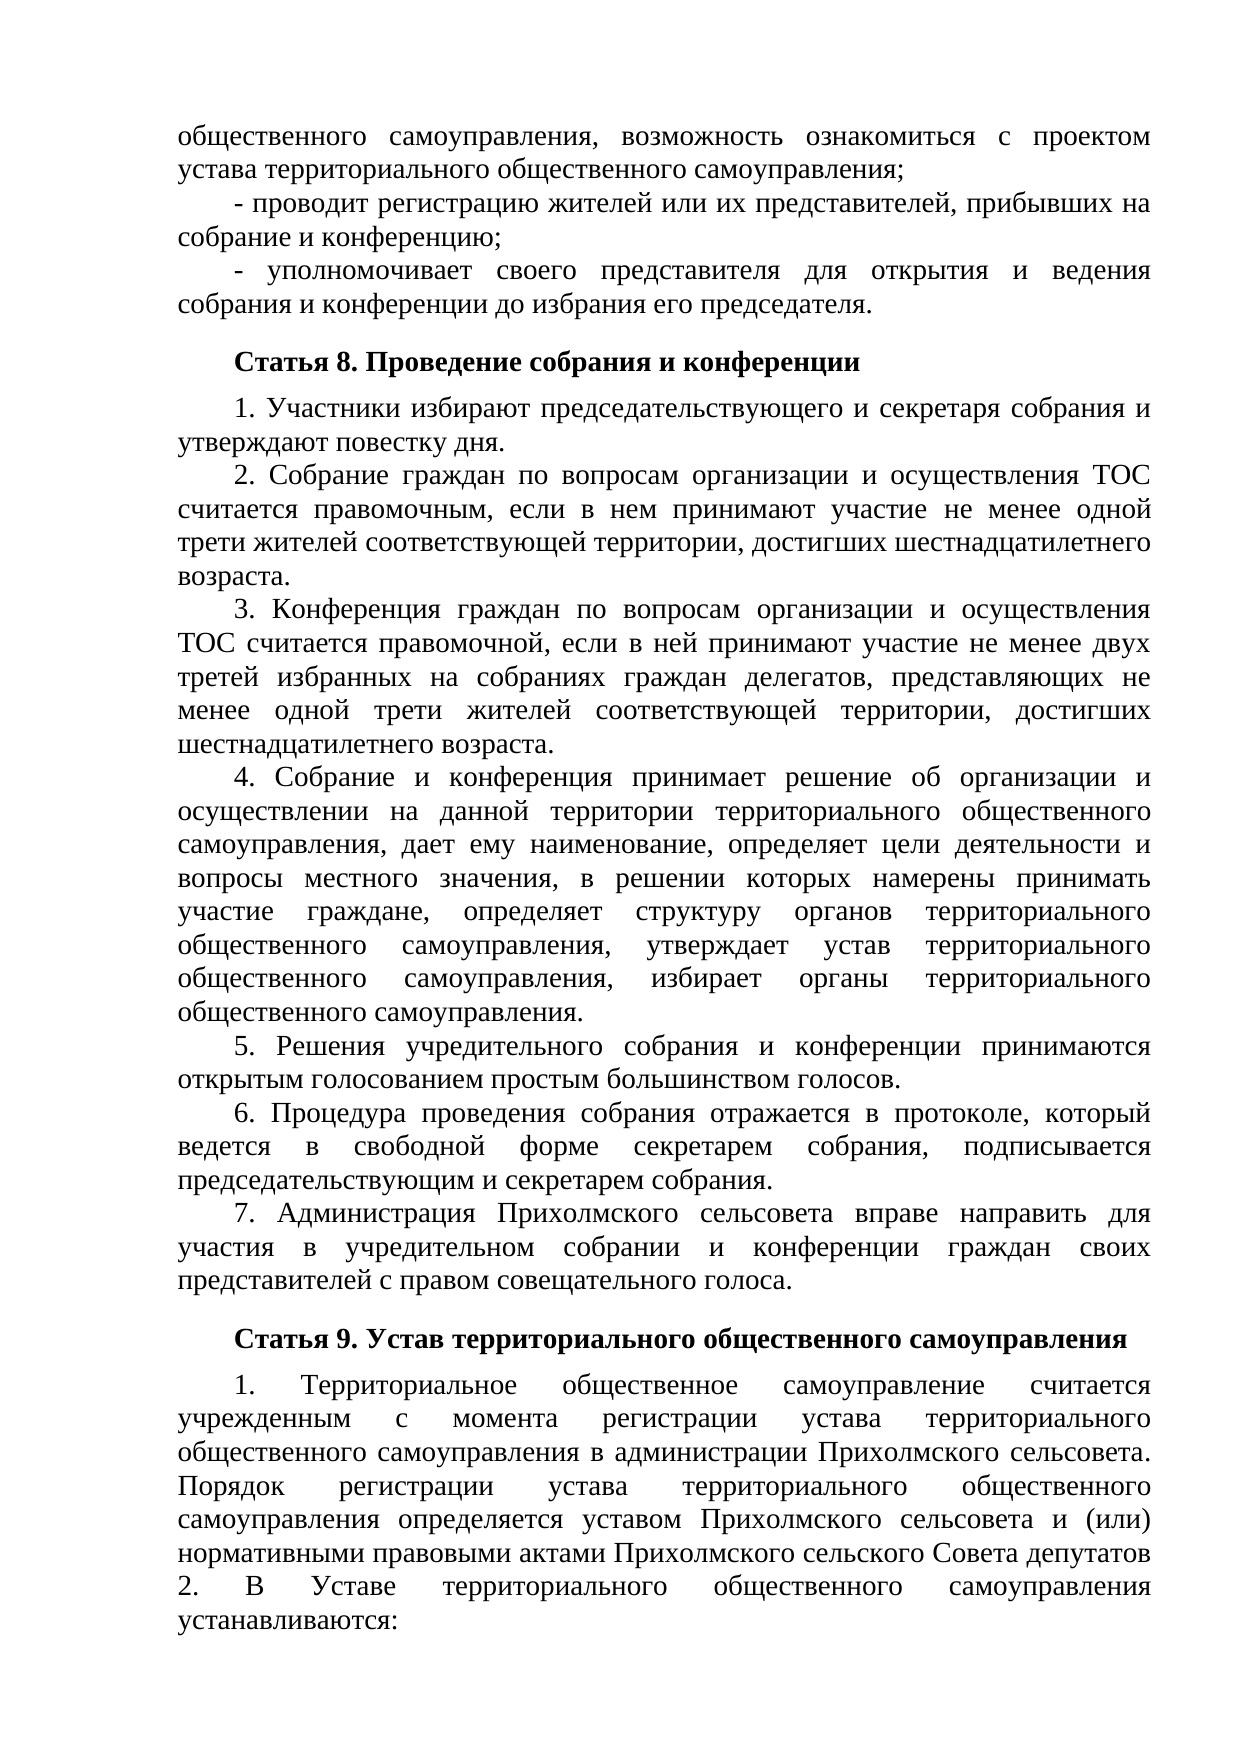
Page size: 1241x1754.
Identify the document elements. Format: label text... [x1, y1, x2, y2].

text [177, 118, 1152, 185]
text 5. Решения учредительного собрания и конференции принимаются открытым голосованием простым большинством голосов. [177, 1028, 1152, 1095]
subtitle Статья 8. Проведение собрания и конференции [177, 344, 1152, 378]
text - проводит регистрацию жителей или их представителей, прибывших на собрание и конференцию; [177, 185, 1152, 252]
subtitle Статья 9. Устав территориального общественного самоуправления [177, 1321, 1152, 1354]
text 7. Администрация Прихолмского сельсовета вправе направить для участия в учредительном собрании и конференции граждан своих представителей с правом совещательного голоса. [177, 1195, 1152, 1296]
text - уполномочивает своего представителя для открытия и ведения собрания и конференции до избрания его председателя. [177, 252, 1152, 319]
text 1. Участники избирают председательствующего и секретаря собрания и утверждают повестку дня. [177, 390, 1152, 457]
text 6. Процедура проведения собрания отражается в протоколе, который ведется в свободной форме секретарем собрания, подписывается председательствующим и секретарем собрания. [177, 1095, 1152, 1195]
text 3. Конференция граждан по вопросам организации и осуществления ТОС считается правомочной, если в ней принимают участие не менее двух третей избранных на собраниях граждан делегатов, представляющих не менее одной трети жителей соответствующей территории, достигших шестнадцатилетнего возраста. [177, 592, 1152, 759]
text 1. Территориальное общественное самоуправление считается учрежденным с момента регистрации устава территориального общественного самоуправления в администрации Прихолмского сельсовета. Порядок регистрации устава территориального общественного самоуправления определяется уставом Прихолмского сельсовета и (или) нормативными правовыми актами Прихолмского сельского Совета депутатов 2. В Уставе территориального общественного самоуправления устанавливаются: [177, 1367, 1152, 1635]
text 4. Собрание и конференция принимает решение об организации и осуществлении на данной территории территориального общественного самоуправления, дает ему наименование, определяет цели деятельности и вопросы местного значения, в решении которых намерены принимать участие граждане, определяет структуру органов территориального общественного самоуправления, утверждает устав территориального общественного самоуправления, избирает органы территориального общественного самоуправления. [177, 759, 1152, 1028]
text 2. Собрание граждан по вопросам организации и осуществления ТОС считается правомочным, если в нем принимают участие не менее одной трети жителей соответствующей территории, достигших шестнадцатилетнего возраста. [177, 457, 1152, 592]
